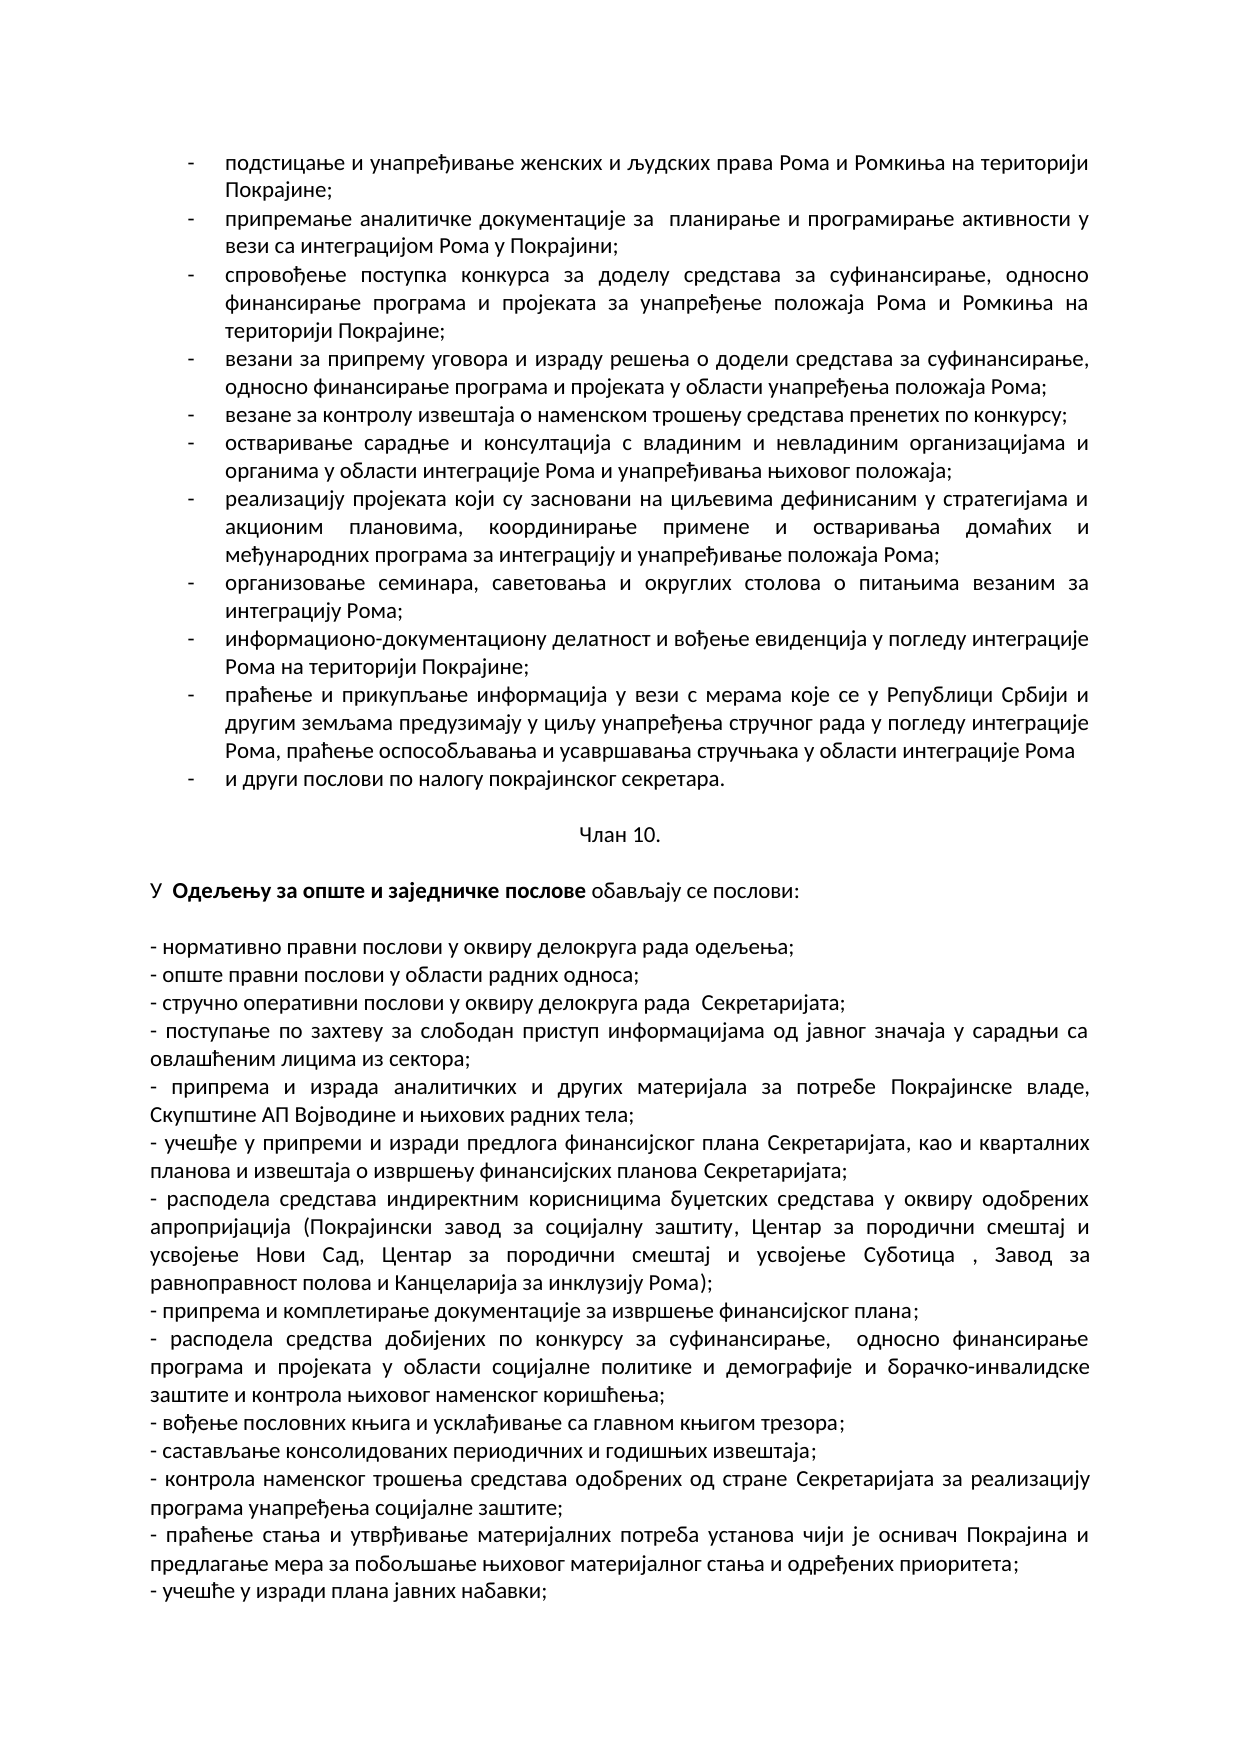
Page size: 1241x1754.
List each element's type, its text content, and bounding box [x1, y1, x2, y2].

text Члан 10. [150, 820, 1090, 848]
text - припрема и израда аналитичких и других материјала за потребе Покрајинске владе, Скупштине АП Војводине и њихових радних тела; [150, 1072, 1090, 1128]
list праћење и прикупљање информација у вези с мерама које се у Републици Србији и другим земљама предузимају у циљу унапређења стручног рада у погледу интеграције Рома, праћење оспособљавања и усавршавања стручњака у области интеграције Рома [187, 680, 1090, 764]
list припремање аналитичке документације за планирање и програмирање активности у вези са интеграцијом Рома у Покрајини; [187, 204, 1090, 260]
list организовање семинара, саветовања и округлих столова о питањима везаним за интеграцију Рома; [187, 568, 1090, 624]
text - припрема и комплетирање документације за извршење финансијског плана; [150, 1296, 1090, 1324]
text - састављање консолидованих периодичних и годишњих извештаја; [150, 1437, 1090, 1464]
list подстицање и унапређивање женских и људских права Рома и Ромкиња на територији Покрајине; [187, 148, 1090, 204]
text - контрола наменског трошења средстава одобрених од стране Секретаријата за реализацију програма унапређења социјалне заштите; [150, 1464, 1090, 1521]
list спровођење поступка конкурса за доделу средстава за суфинансирање, односно финансирање програма и пројеката за унапређење положаја Рома и Ромкиња на територији Покрајине; [187, 260, 1090, 344]
list информационо-документациону делатност и вођење евиденција у погледу интеграције Рома на територији Покрајине; [187, 624, 1090, 680]
text - праћење стања и утврђивање материјалних потреба установа чији је оснивач Покрајина и предлагање мера за побољшање њиховог материјалног стања и одређених приоритета; [150, 1521, 1090, 1577]
text - учешће у изради плана јавних набавки; [150, 1577, 1090, 1605]
text - расподела средстава индиректним корисницима буџетских средстава у оквиру одобрених апропријација (Покрајински завод за социјалну заштиту, Центар за породични смештај и усвојење Нови Сад, Центар за породични смештај и усвојење Суботица , Завод за равноправност полова и Канцеларија за инклузију Рома); [150, 1184, 1090, 1296]
text - поступање по захтеву за слободан приступ информацијама од јавног значаја у сарадњи са овлашћеним лицима из сектора; [150, 1016, 1090, 1072]
text - опште правни послови у области радних односа; [150, 960, 1090, 988]
text - стручно оперативни послови у оквиру делокруга рада Секретаријата; [150, 988, 1090, 1016]
list везани за припрему уговора и израду решења о додели средстава за суфинансирање, односно финансирање програма и пројеката у области унапређења положаја Рома; [187, 344, 1090, 400]
text - расподела средства добијених по конкурсу за суфинансирање, односно финансирање програма и пројеката у области социјалне политике и демографије и борачко-инвалидске заштите и контрола њиховог наменског коришћења; [150, 1324, 1090, 1408]
list остваривање сарадње и консултација с владиним и невладиним организацијама и органима у области интеграције Рома и унапређивања њиховог положаја; [187, 428, 1090, 484]
list реализацију пројеката који су засновани на циљевима дефинисаним у стратегијама и акционим плановима, координирање примене и остваривања домаћих и међународних програма за интеграцију и унапређивање положаја Рома; [187, 484, 1090, 568]
text - вођење пословних књига и усклађивање са главном књигом трезора; [150, 1408, 1090, 1437]
text - нормативно правни послови у оквиру делокруга рада одељења; [150, 932, 1090, 960]
list и други послови по налогу покрајинског секретара. [187, 764, 1090, 792]
list везане за контролу извештаја о наменском трошењу средстава пренетих по конкурсу; [187, 400, 1090, 428]
text - учешђе у припреми и изради предлога финансијског плана Секретаријата, као и кварталних планова и извештаја о извршењу финансијских планова Секретаријата; [150, 1128, 1090, 1184]
text У Одељењу за опште и заједничке послове обављају се послови: [150, 876, 1090, 904]
